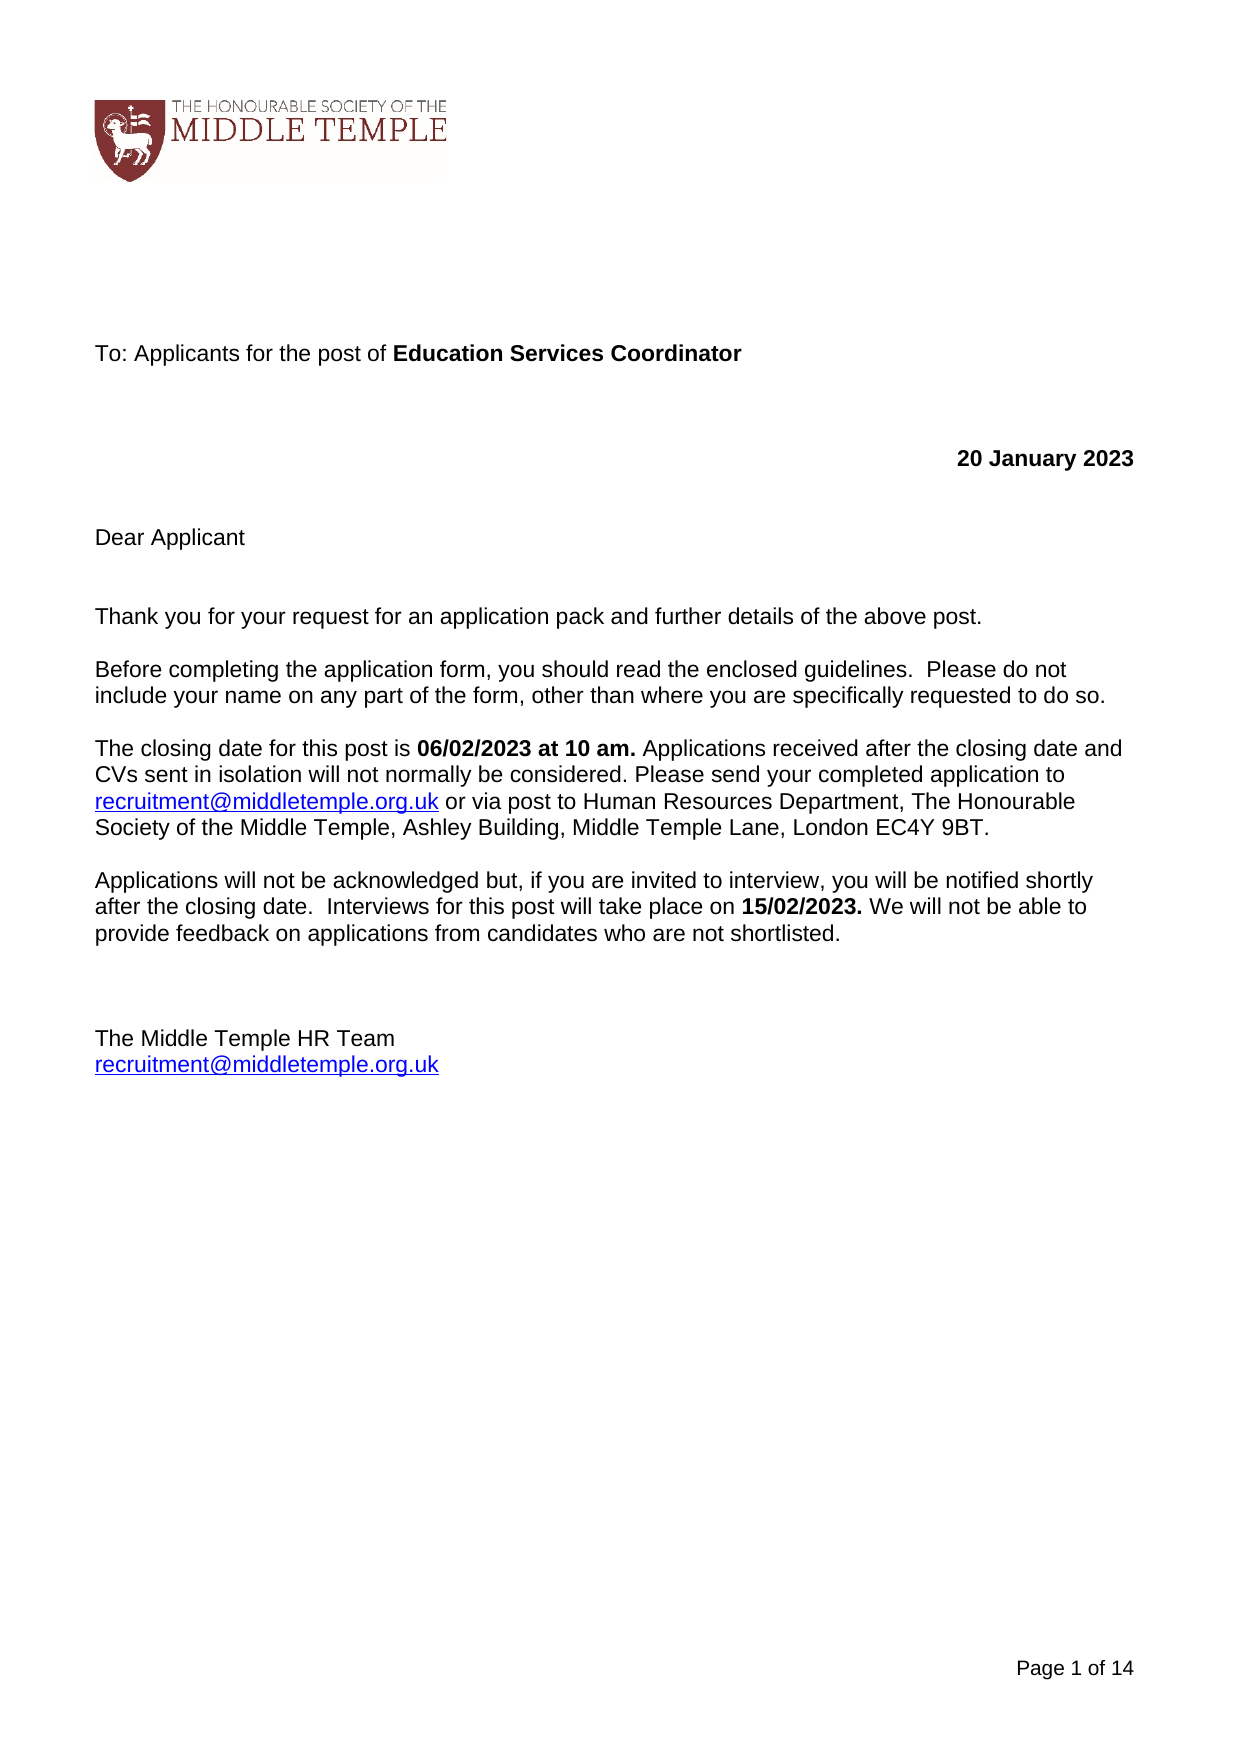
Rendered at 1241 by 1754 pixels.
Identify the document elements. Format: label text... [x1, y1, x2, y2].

text The closing date for this post is 06/02/2023 at 10 am. Applications received after the closing date and CVs sent in isolation will not normally be considered. Please send your completed application to recruitment@middletemple.org.uk or via post to Human Resources Department, The Honourable Society of the Middle Temple, Ashley Building, Middle Temple Lane, London EC4Y 9BT. [94, 735, 1134, 841]
text Dear Applicant [94, 524, 1134, 551]
text Applications will not be acknowledged but, if you are invited to interview, you will be notified shortly after the closing date. Interviews for this post will take place on 15/02/2023. We will not be able to provide feedback on applications from candidates who are not shortlisted. [94, 867, 1134, 946]
text Before completing the application form, you should read the enclosed guidelines. Please do not include your name on any part of the form, other than where you are specifically requested to do so. [94, 656, 1134, 709]
text To: Applicants for the post of Education Services Coordinator [94, 340, 1134, 366]
text recruitment@middletemple.org.uk [94, 1051, 1134, 1078]
text The Middle Temple HR Team [94, 1025, 1134, 1051]
text 20 January 2023 [94, 445, 1134, 472]
text Thank you for your request for an application pack and further details of the above post. [94, 603, 1134, 630]
picture [94, 100, 447, 182]
